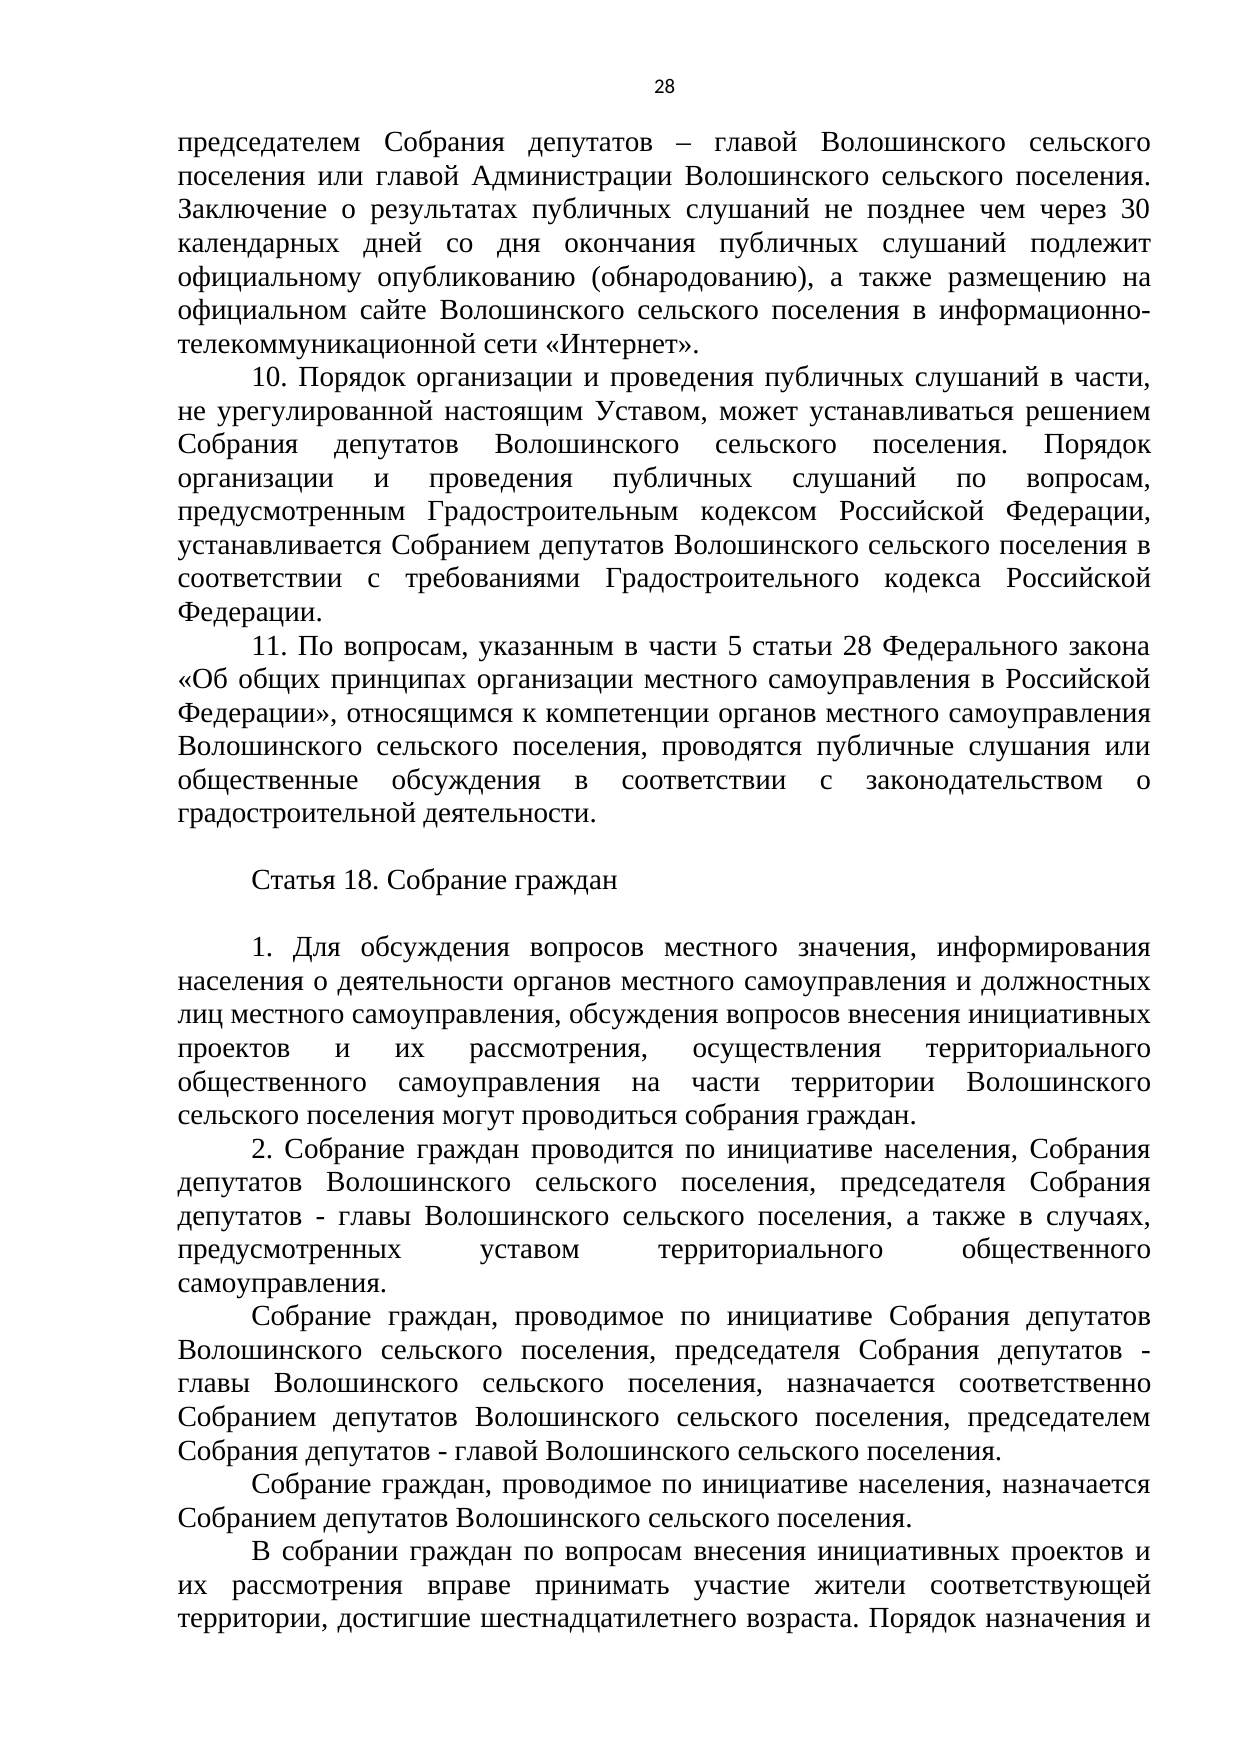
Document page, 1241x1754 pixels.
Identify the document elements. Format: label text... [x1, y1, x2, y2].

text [177, 124, 1152, 359]
text 2. Собрание граждан проводится по инициативе населения, Собрания депутатов Волошинского сельского поселения, председателя Собрания депутатов - главы Волошинского сельского поселения, а также в случаях, предусмотренных уставом территориального общественного самоуправления. [177, 1131, 1152, 1298]
text 11. По вопросам, указанным в части 5 статьи 28 Федерального закона «Об общих принципах организации местного самоуправления в Российской Федерации», относящимся к компетенции органов местного самоуправления Волошинского сельского поселения, проводятся публичные слушания или общественные обсуждения в соответствии с законодательством о градостроительной деятельности. [177, 628, 1152, 829]
text Статья 18. Собрание граждан [177, 862, 1152, 896]
text 10. Порядок организации и проведения публичных слушаний в части, не урегулированной настоящим Уставом, может устанавливаться решением Собрания депутатов Волошинского сельского поселения. Порядок организации и проведения публичных слушаний по вопросам, предусмотренным Градостроительным кодексом Российской Федерации, устанавливается Собранием депутатов Волошинского сельского поселения в соответствии с требованиями Градостроительного кодекса Российской Федерации. [177, 359, 1152, 628]
text Собрание граждан, проводимое по инициативе Собрания депутатов Волошинского сельского поселения, председателя Собрания депутатов - главы Волошинского сельского поселения, назначается соответственно Собранием депутатов Волошинского сельского поселения, председателем Собрания депутатов - главой Волошинского сельского поселения. [177, 1298, 1152, 1466]
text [177, 1533, 1152, 1634]
text Собрание граждан, проводимое по инициативе населения, назначается Собранием депутатов Волошинского сельского поселения. [177, 1466, 1152, 1533]
text 1. Для обсуждения вопросов местного значения, информирования населения о деятельности органов местного самоуправления и должностных лиц местного самоуправления, обсуждения вопросов внесения инициативных проектов и их рассмотрения, осуществления территориального общественного самоуправления на части территории Волошинского сельского поселения могут проводиться собрания граждан. [177, 929, 1152, 1131]
